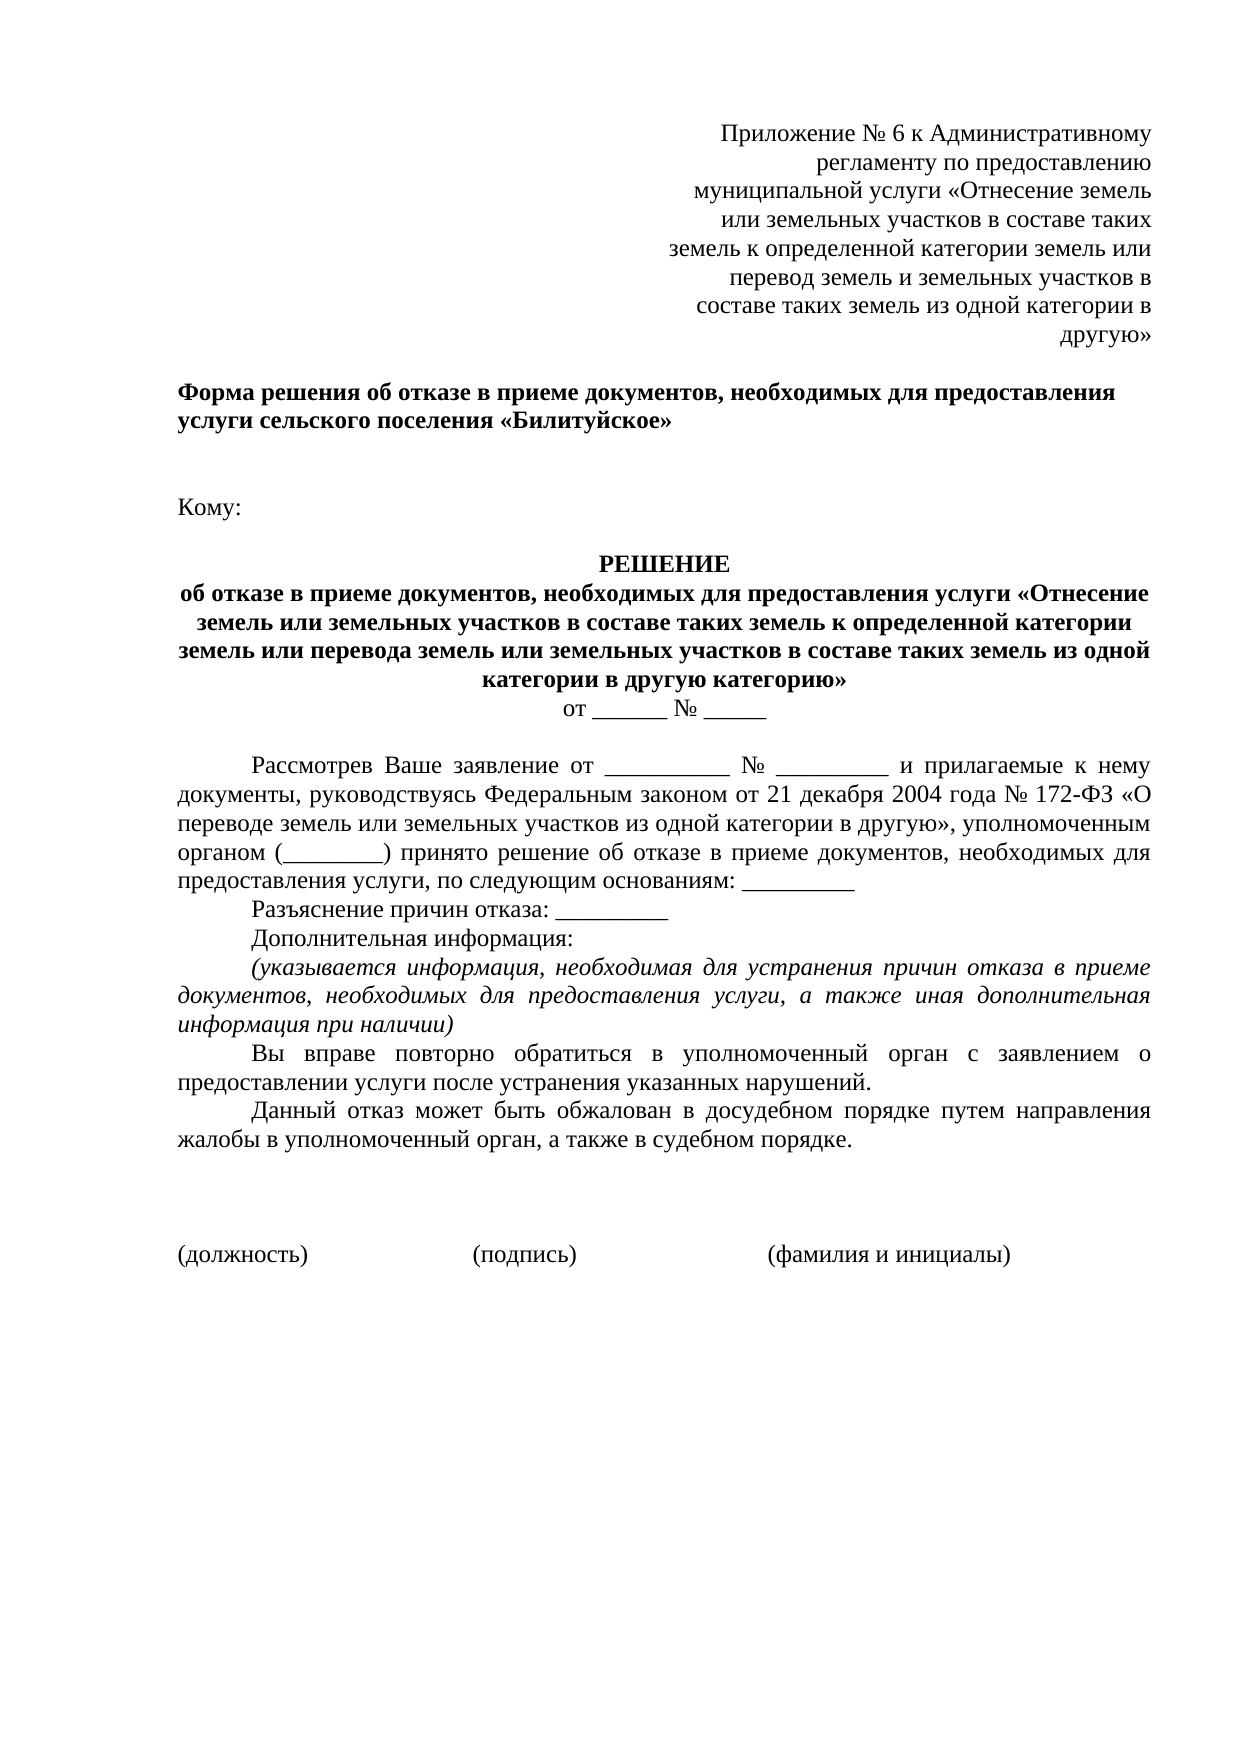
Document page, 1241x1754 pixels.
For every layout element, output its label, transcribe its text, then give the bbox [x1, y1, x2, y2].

text Рассмотрев Ваше заявление от __________ № _________ и прилагаемые к нему документы, руководствуясь Федеральным законом от 21 декабря 2004 года № 172-ФЗ «О переводе земель или земельных участков из одной категории в другую», уполномоченным органом (________) принято решение об отказе в приеме документов, необходимых для предоставления услуги, по следующим основаниям: _________ [177, 751, 1152, 894]
text Форма решения об отказе в приеме документов, необходимых для предоставления услуги сельского поселения «Билитуйское» [177, 377, 1152, 434]
text Разъяснение причин отказа: _________ [177, 894, 1152, 923]
text от ______ № _____ [177, 693, 1152, 722]
text (указывается информация, необходимая для устранения причин отказа в приеме документов, необходимых для предоставления услуги, а также иная дополнительная информация при наличии) [177, 952, 1152, 1038]
text об отказе в приеме документов, необходимых для предоставления услуги «Отнесение земель или земельных участков в составе таких земель к определенной категории земель или перевода земель или земельных участков в составе таких земель из одной категории в другую категорию» [177, 578, 1152, 693]
text Приложение № 6 к Административному регламенту по предоставлению муниципальной услуги «Отнесение земель или земельных участков в составе таких земель к определенной категории земель или перевод земель и земельных участков в составе таких земель из одной категории в другую» [650, 118, 1152, 348]
text (должность) (подпись) (фамилия и инициалы) [177, 1239, 1152, 1268]
text Дополнительная информация: [177, 923, 1152, 952]
text Вы вправе повторно обратиться в уполномоченный орган с заявлением о предоставлении услуги после устранения указанных нарушений. [177, 1038, 1152, 1096]
text Кому: [177, 492, 1152, 521]
text Данный отказ может быть обжалован в досудебном порядке путем направления жалобы в уполномоченный орган, а также в судебном порядке. [177, 1096, 1152, 1153]
text РЕШЕНИЕ [177, 549, 1152, 578]
